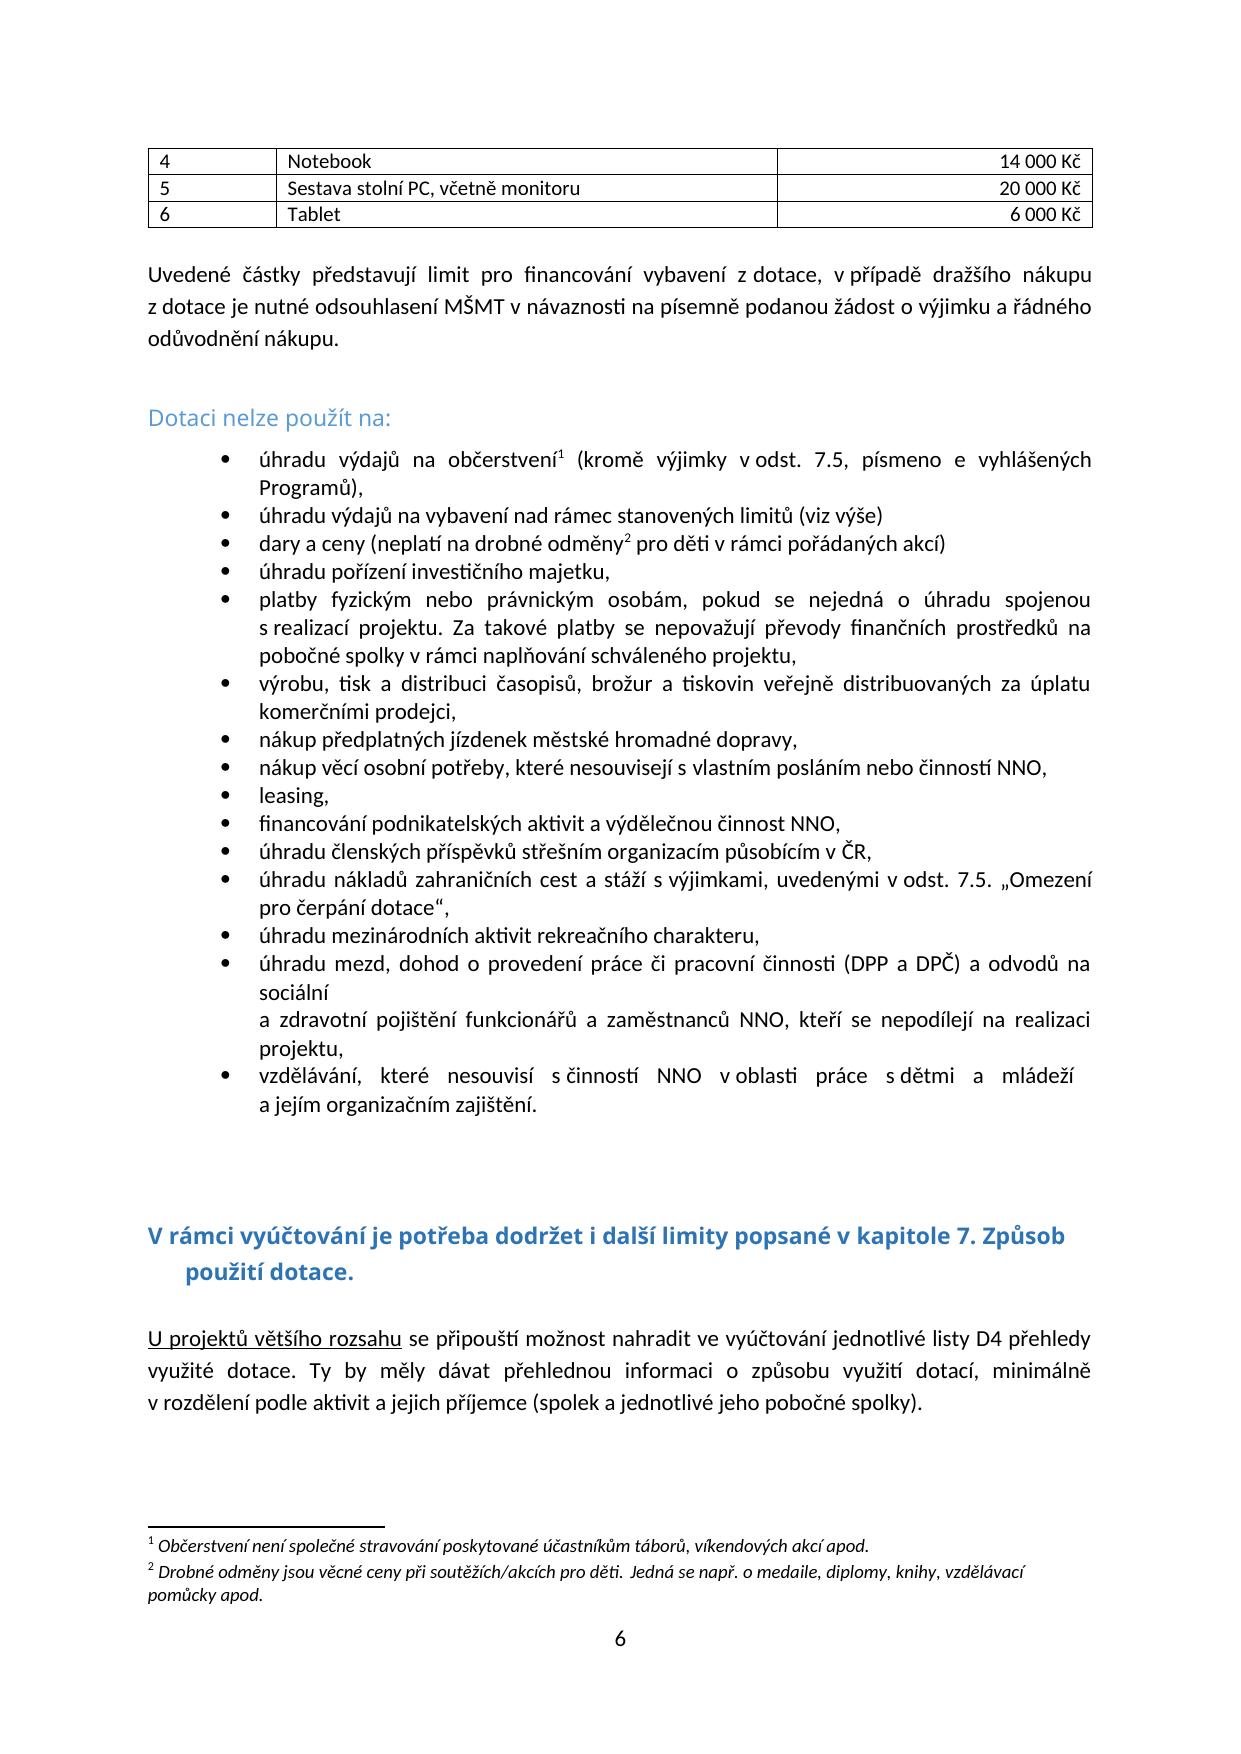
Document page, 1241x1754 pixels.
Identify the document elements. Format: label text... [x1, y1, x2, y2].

list nákup věcí osobní potřeby, které nesouvisejí s vlastním posláním nebo činností NNO, [221, 753, 1092, 781]
table_cell 14 000 Kč [778, 149, 1092, 174]
list vzdělávání, které nesouvisí s činností NNO v oblasti práce s dětmi a mládeží a jejím organizačním zajištění. [221, 1062, 1092, 1118]
list úhradu výdajů na vybavení nad rámec stanovených limitů (viz výše) [221, 501, 1092, 529]
list dary a ceny (neplatí na drobné odměny pro děti v rámci pořádaných akcí) [221, 529, 1092, 557]
text U projektů většího rozsahu se připouští možnost nahradit ve vyúčtování jednotlivé listy D4 přehledy využité dotace. Ty by měly dávat přehlednou informaci o způsobu využití dotací, minimálně v rozdělení podle aktivit a jejich příjemce (spolek a jednotlivé jeho pobočné spolky). [148, 1324, 1093, 1416]
list financování podnikatelských aktivit a výdělečnou činnost NNO, [221, 809, 1092, 837]
table_cell 6 [149, 202, 276, 227]
table_cell Sestava stolní PC, včetně monitoru [277, 175, 777, 201]
table_cell 20 000 Kč [778, 175, 1092, 201]
list úhradu členských příspěvků střešním organizacím působícím v ČR, [221, 837, 1092, 866]
subtitle Dotaci nelze použít na: [148, 401, 1093, 433]
text Uvedené částky představují limit pro financování vybavení z dotace, v případě dražšího nákupu z dotace je nutné odsouhlasení MŠMT v návaznosti na písemně podanou žádost o výjimku a řádného odůvodnění nákupu. [148, 260, 1093, 353]
table_cell 4 [149, 149, 276, 174]
list výrobu, tisk a distribuci časopisů, brožur a tiskovin veřejně distribuovaných za úplatu komerčními prodejci, [221, 669, 1092, 725]
subtitle V rámci vyúčtování je potřeba dodržet i další limity popsané v kapitole 7. Způsob použití dotace. [148, 1219, 1093, 1287]
table_cell Notebook [277, 149, 777, 174]
list úhradu nákladů zahraničních cest a stáží s výjimkami, uvedenými v odst. 7.5. „Omezení pro čerpání dotace“, [221, 866, 1092, 922]
list úhradu mezinárodních aktivit rekreačního charakteru, [221, 922, 1092, 949]
list nákup předplatných jízdenek městské hromadné dopravy, [221, 725, 1092, 753]
table_cell 6 000 Kč [778, 202, 1092, 227]
table_cell Tablet [277, 202, 777, 227]
list úhradu pořízení investičního majetku, [221, 557, 1092, 585]
list platby fyzickým nebo právnickým osobám, pokud se nejedná o úhradu spojenou s realizací projektu. Za takové platby se nepovažují převody finančních prostředků na pobočné spolky v rámci naplňování schváleného projektu, [221, 585, 1092, 669]
list leasing, [221, 781, 1092, 809]
list úhradu výdajů na občerstvení (kromě výjimky v odst. 7.5, písmeno e vyhlášených Programů), [221, 445, 1092, 501]
list úhradu mezd, dohod o provedení práce či pracovní činnosti (DPP a DPČ) a odvodů na sociální a zdravotní pojištění funkcionářů a zaměstnanců NNO, kteří se nepodílejí na realizaci projektu, [221, 949, 1092, 1062]
table_cell 5 [149, 175, 276, 201]
